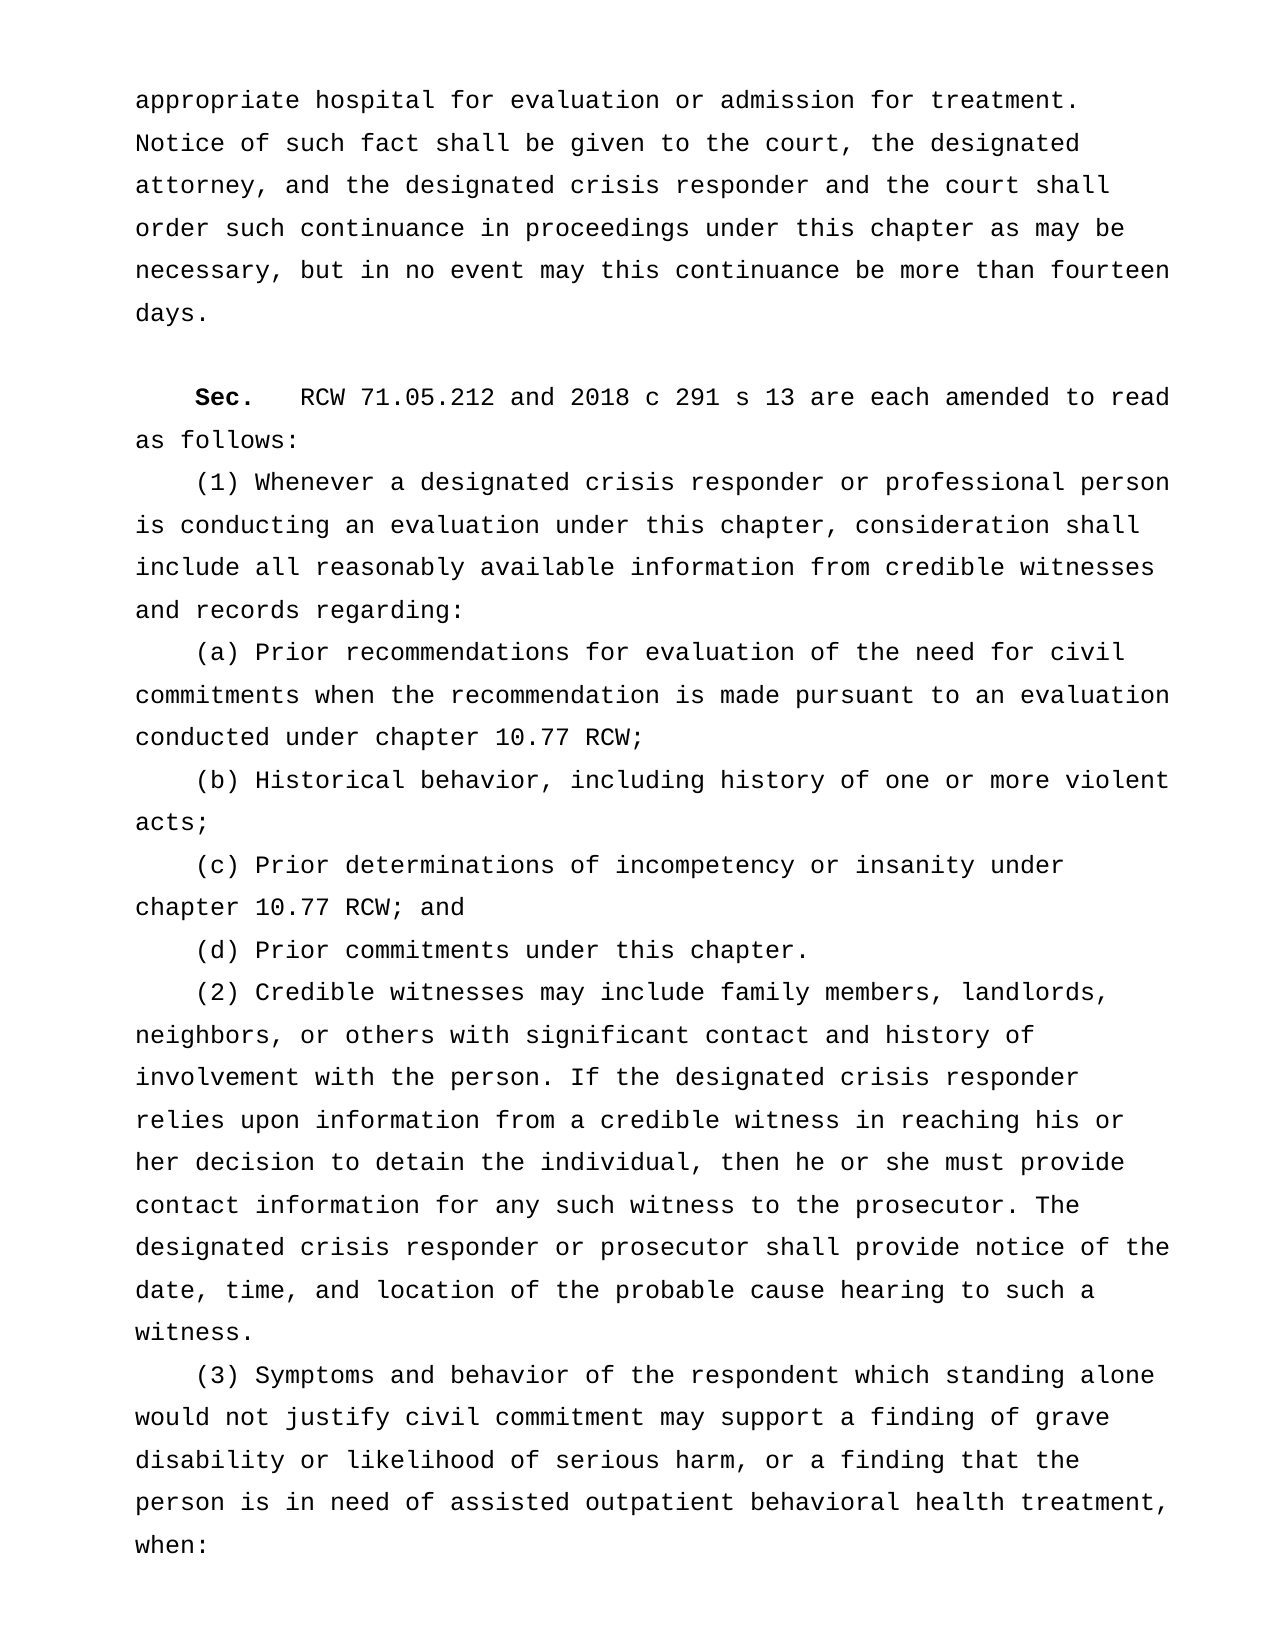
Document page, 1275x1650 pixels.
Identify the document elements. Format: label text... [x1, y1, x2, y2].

text (b) Historical behavior, including history of one or more violent acts; [135, 754, 1170, 839]
text (a) Prior recommendations for evaluation of the need for civil commitments when the recommendation is made pursuant to an evaluation conducted under chapter 10.77 RCW; [135, 627, 1170, 754]
text (3) Symptoms and behavior of the respondent which standing alone would not justify civil commitment may support a finding of grave disability or likelihood of serious harm, or a finding that the person is in need of assisted outpatient behavioral health treatment, when: [135, 1349, 1170, 1562]
text (1) Whenever a designated crisis responder or professional person is conducting an evaluation under this chapter, consideration shall include all reasonably available information from credible witnesses and records regarding: [135, 457, 1170, 627]
text Sec. RCW 71.05.212 and 2018 c 291 s 13 are each amended to read as follows: [135, 372, 1170, 457]
text (2) Credible witnesses may include family members, landlords, neighbors, or others with significant contact and history of involvement with the person. If the designated crisis responder relies upon information from a credible witness in reaching his or her decision to detain the individual, then he or she must provide contact information for any such witness to the prosecutor. The designated crisis responder or prosecutor shall provide notice of the date, time, and location of the probable cause hearing to such a witness. [135, 967, 1170, 1349]
text (c) Prior determinations of incompetency or insanity under chapter 10.77 RCW; and [135, 839, 1170, 924]
text (d) Prior commitments under this chapter. [135, 924, 1170, 967]
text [135, 75, 1170, 330]
